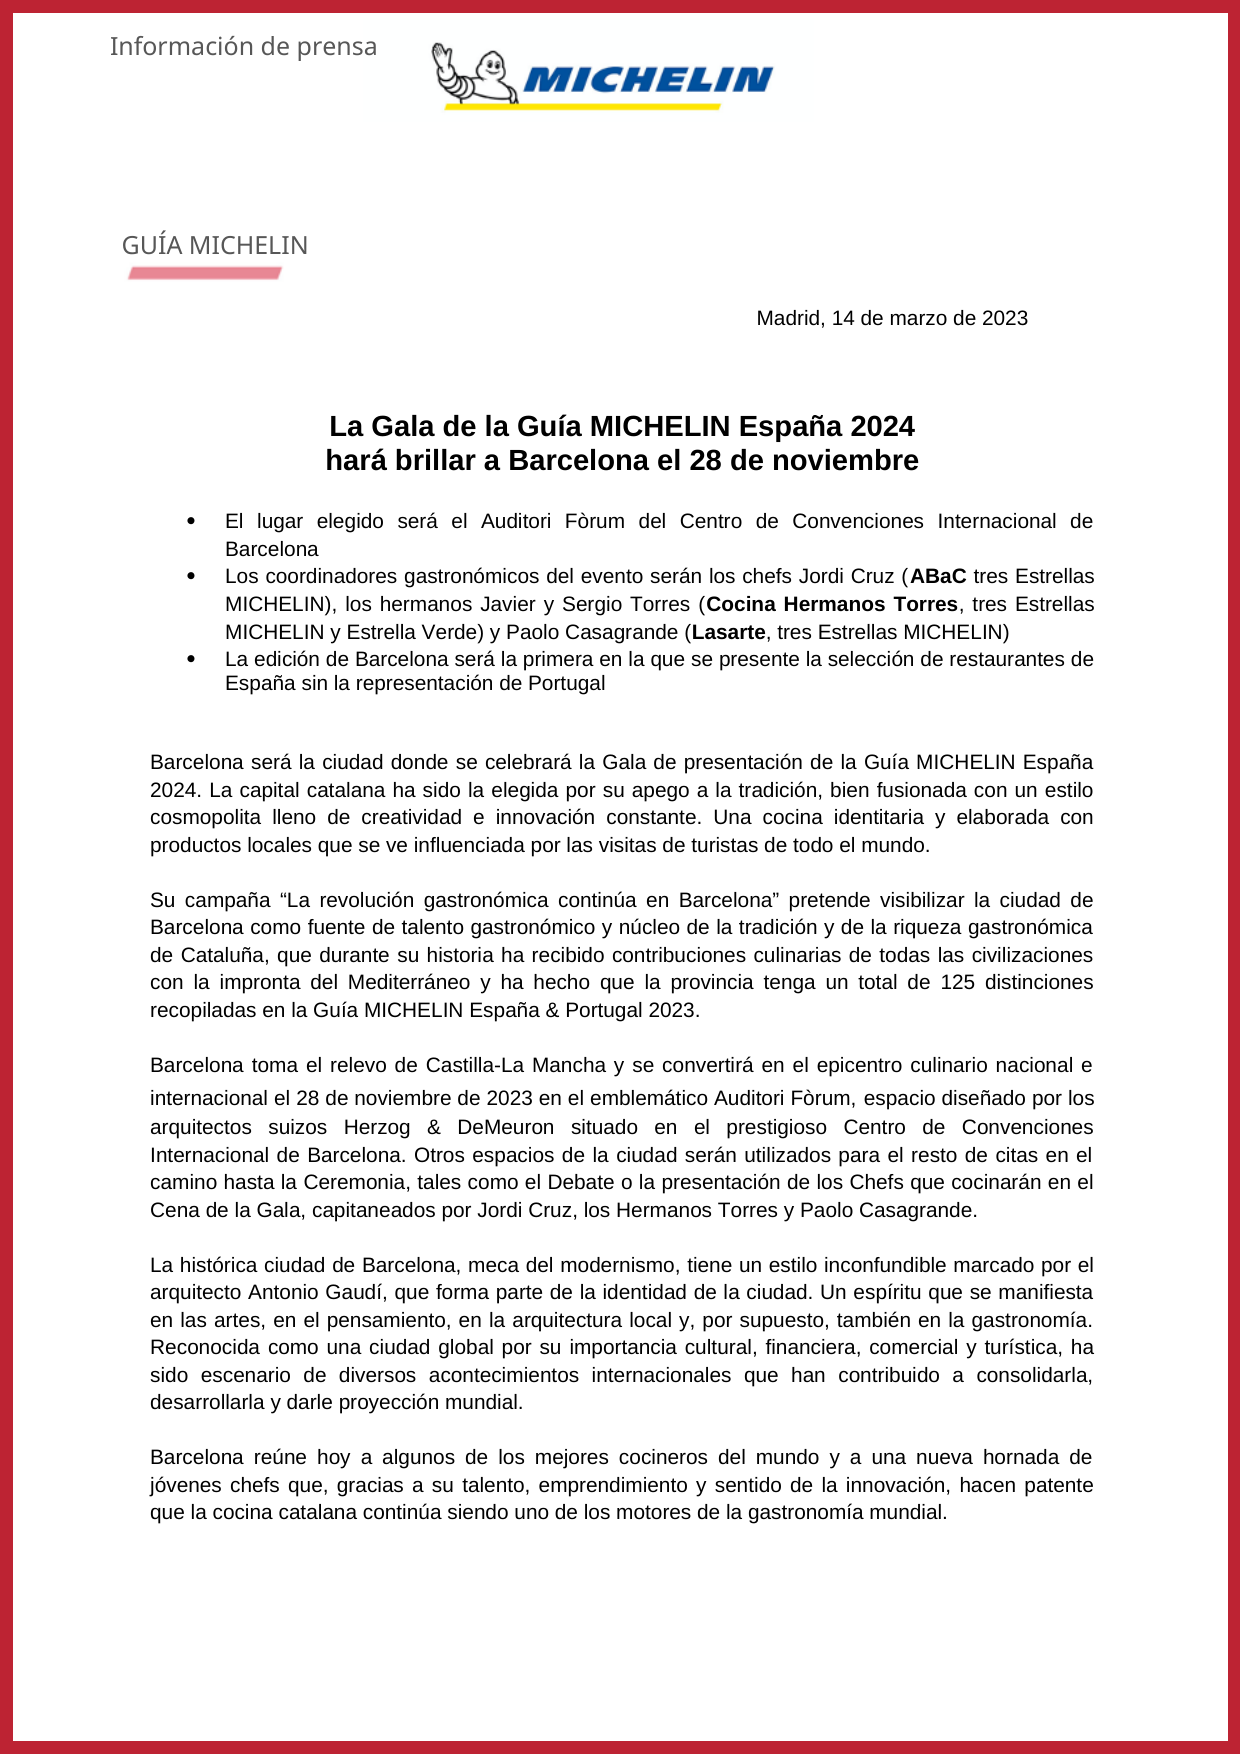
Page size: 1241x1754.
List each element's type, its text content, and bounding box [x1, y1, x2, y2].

text Barcelona reúne hoy a algunos de los mejores cocineros del mundo y a una nueva hornada de jóvenes chefs que, gracias a su talento, emprendimiento y sentido de la innovación, hacen patente que la cocina catalana continúa siendo uno de los motores de la gastronomía mundial. [150, 1445, 1095, 1524]
text La histórica ciudad de Barcelona, meca del modernismo, tiene un estilo inconfundible marcado por el arquitecto Antonio Gaudí, que forma parte de la identidad de la ciudad. Un espíritu que se manifiesta en las artes, en el pensamiento, en la arquitectura local y, por supuesto, también en la gastronomía. Reconocida como una ciudad global por su importancia cultural, financiera, comercial y turística, ha sido escenario de diversos acontecimientos internacionales que han contribuido a consolidarla, desarrollarla y darle proyección mundial. [150, 1252, 1095, 1414]
list El lugar elegido será el Auditori Fòrum del Centro de Convenciones Internacional de Barcelona [187, 509, 1095, 561]
picture [362, 18, 815, 121]
list La edición de Barcelona será la primera en la que se presente la selección de restaurantes de España sin la representación de Portugal [187, 647, 1095, 695]
text Su campaña “La revolución gastronómica continúa en Barcelona” pretende visibilizar la ciudad de Barcelona como fuente de talento gastronómico y núcleo de la tradición y de la riqueza gastronómica de Cataluña, que durante su historia ha recibido contribuciones culinarias de todas las civilizaciones con la impronta del Mediterráneo y ha hecho que la provincia tenga un total de 125 distinciones recopiladas en la Guía MICHELIN España & Portugal 2023. [150, 887, 1095, 1021]
text La Gala de la Guía MICHELIN España 2024 [150, 409, 1095, 443]
picture [112, 260, 300, 289]
text hará brillar a Barcelona el 28 de noviembre [150, 443, 1095, 476]
list Los coordinadores gastronómicos del evento serán los chefs Jordi Cruz (ABaC tres Estrellas MICHELIN), los hermanos Javier y Sergio Torres (Cocina Hermanos Torres, tres Estrellas MICHELIN y Estrella Verde) y Paolo Casagrande (Lasarte, tres Estrellas MICHELIN) [187, 564, 1095, 643]
text Barcelona será la ciudad donde se celebrará la Gala de presentación de la Guía MICHELIN España 2024. La capital catalana ha sido la elegida por su apego a la tradición, bien fusionada con un estilo cosmopolita lleno de creatividad e innovación constante. Una cocina identitaria y elaborada con productos locales que se ve influenciada por las visitas de turistas de todo el mundo. [150, 750, 1095, 856]
text Barcelona toma el relevo de Castilla-La Mancha y se convertirá en el epicentro culinario nacional e internacional el 28 de noviembre de 2023 en el emblemático Auditori Fòrum, espacio diseñado por los arquitectos suizos Herzog & DeMeuron situado en el prestigioso Centro de Convenciones Internacional de Barcelona. Otros espacios de la ciudad serán utilizados para el resto de citas en el camino hasta la Ceremonia, tales como el Debate o la presentación de los Chefs que cocinarán en el Cena de la Gala, capitaneados por Jordi Cruz, los Hermanos Torres y Paolo Casagrande. [150, 1052, 1095, 1221]
text Madrid, 14 de marzo de 2023 [750, 306, 1095, 330]
